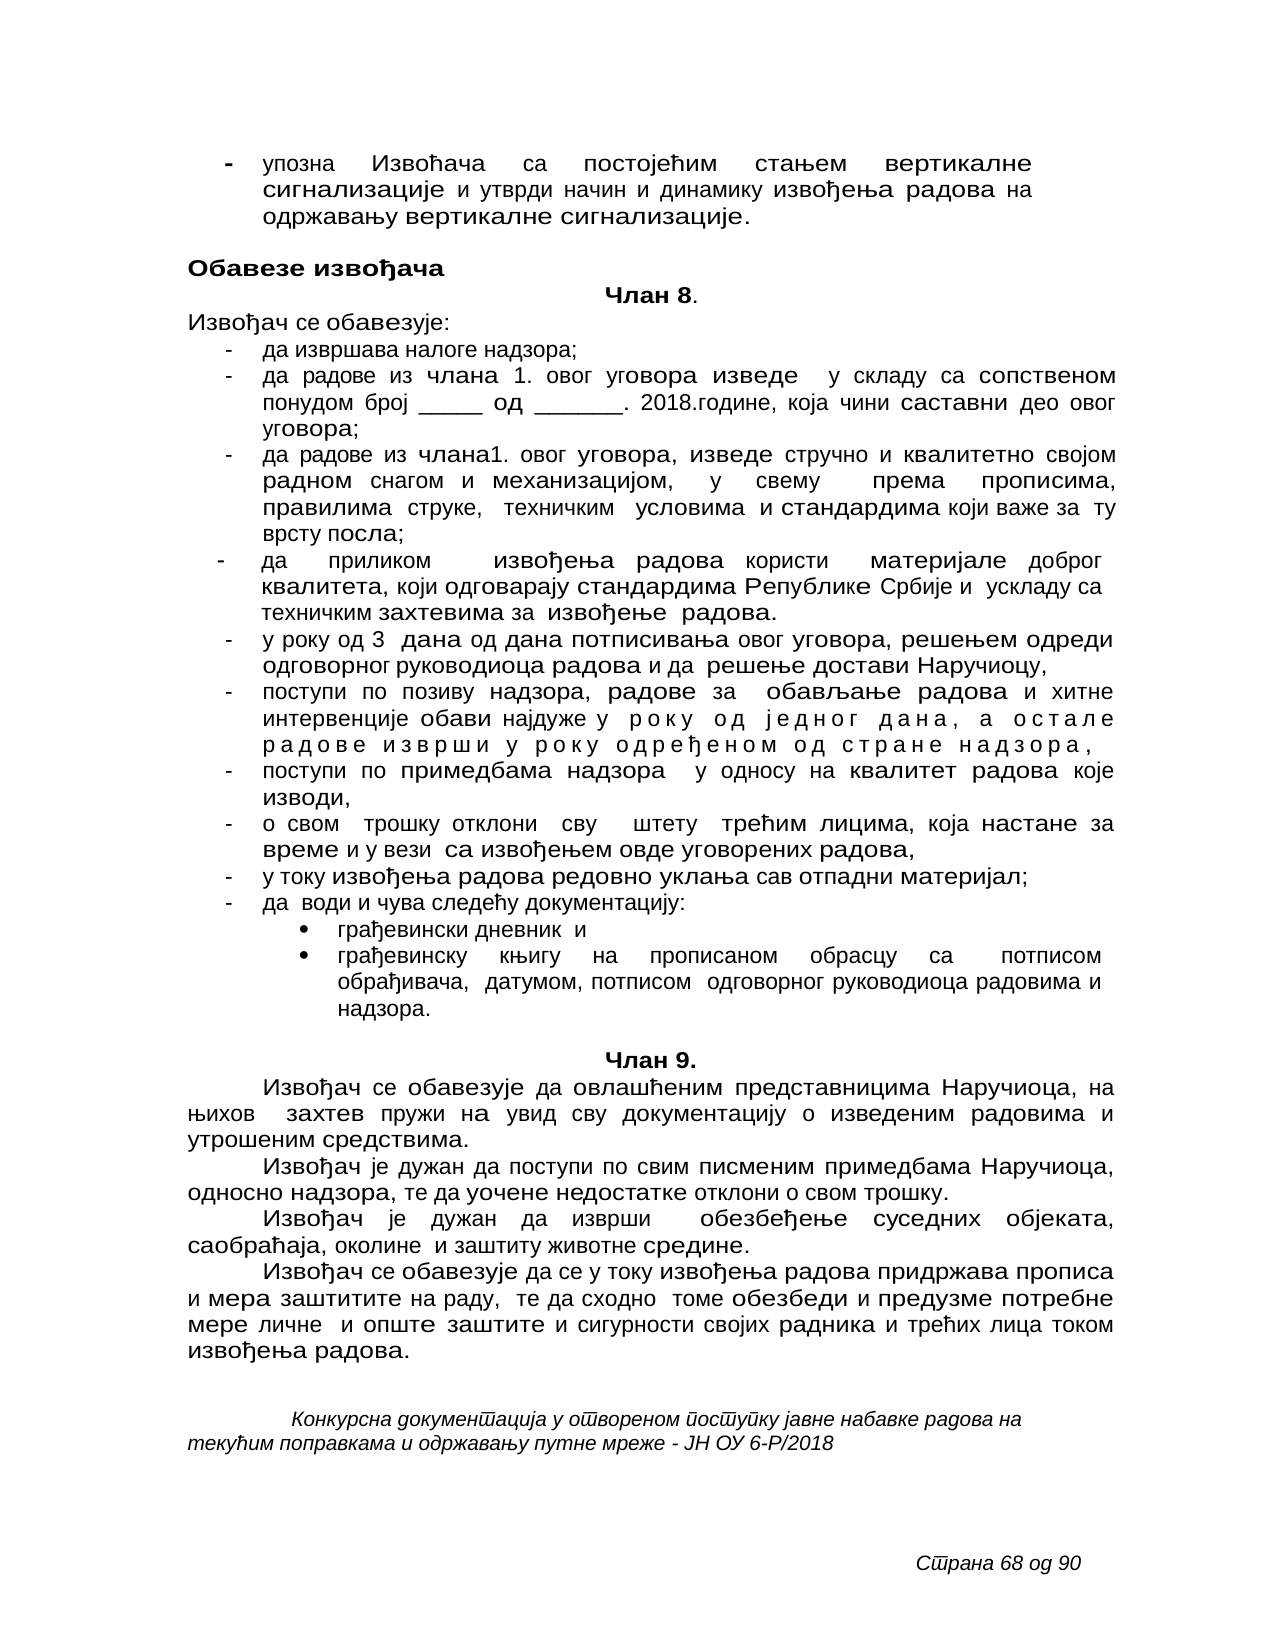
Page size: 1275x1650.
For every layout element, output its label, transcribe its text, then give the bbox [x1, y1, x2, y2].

list грађевински дневник и [300, 916, 1102, 942]
list поступи по позиву надзора, радове за обављање радова и хитне интервенције обави најдуже у року од једног дана, а остале радове изврши у року одређеном од стране надзора, [225, 678, 1114, 757]
list да извршава налоге надзора; [225, 336, 1275, 362]
text Извођач је дужан да поступи по свим писменим примедбама Наручиоца, односно надзора, те да уочене недостатке отклони о свом трошку. [187, 1153, 1114, 1205]
list у току извођења радова редовно уклања сав отпадни материјал; [225, 863, 1114, 889]
text Члан 9. [187, 1047, 1114, 1074]
text Члан 8. [187, 282, 1116, 308]
text Извођач се обавезује: [187, 308, 1275, 336]
list о свом трошку отклони сву штету трећим лицима, која настане за време и у вези са извођењем овде уговорених радова, [225, 810, 1114, 863]
list упозна Извоћача са постојећим стањем вертикалне сигнализације и утврди начин и динамику извођења радова на одржавању вертикалне сигнализације. [225, 150, 1032, 229]
list грађевинску књигу на прописаном обрасцу са потписом обрађивача, датумом, потписом одговорног руководиоца радовима и надзора. [300, 942, 1102, 1021]
list у року од 3 дана од дана потписивања овог уговора, решењем одреди одговорног руководиоца радова и да решење достави Наручиоцу, [225, 626, 1114, 678]
list да радове из члана1. овог уговора, изведе стручно и квалитетно својом радном снагом и механизацијом, у свему према прописима, правилима струке, техничким условима и стандардима који важе за ту врсту посла; [225, 441, 1116, 547]
text Извођач се обавезује да се у току извођења радова придржава прописа и мера заштитите на раду, те да сходно томе обезбеди и предузме потребне мере личне и опште заштите и сигурности својих радника и трећих лица током извођења радова. [187, 1258, 1114, 1363]
text Извођач се обавезује да овлашћеним представницима Наручиоца, на њихов захтев пружи на увид сву документацију о изведеним радовима и утрошеним средствима. [187, 1074, 1114, 1153]
list да радове из члана 1. овог уговора изведе у складу са сопственом понудом број _____ од ______. 2018.године, која чини саставни део овог уговора; [225, 362, 1116, 441]
list да води и чува следећу документацију: [225, 889, 1102, 916]
list поступи по примедбама надзора у односу на квалитет радова које изводи, [225, 757, 1114, 810]
list да приликом извођења радова користи материјале доброг квалитета, који одговарају стандардима Републике Србије и ускладу са техничким захтевима за извођење радова. [217, 547, 1102, 626]
text Обавезе извођача [187, 255, 1032, 282]
text Извођач је дужан да изврши обезбеђење суседних објеката, саобраћаја, околине и заштиту животне средине. [187, 1205, 1114, 1258]
